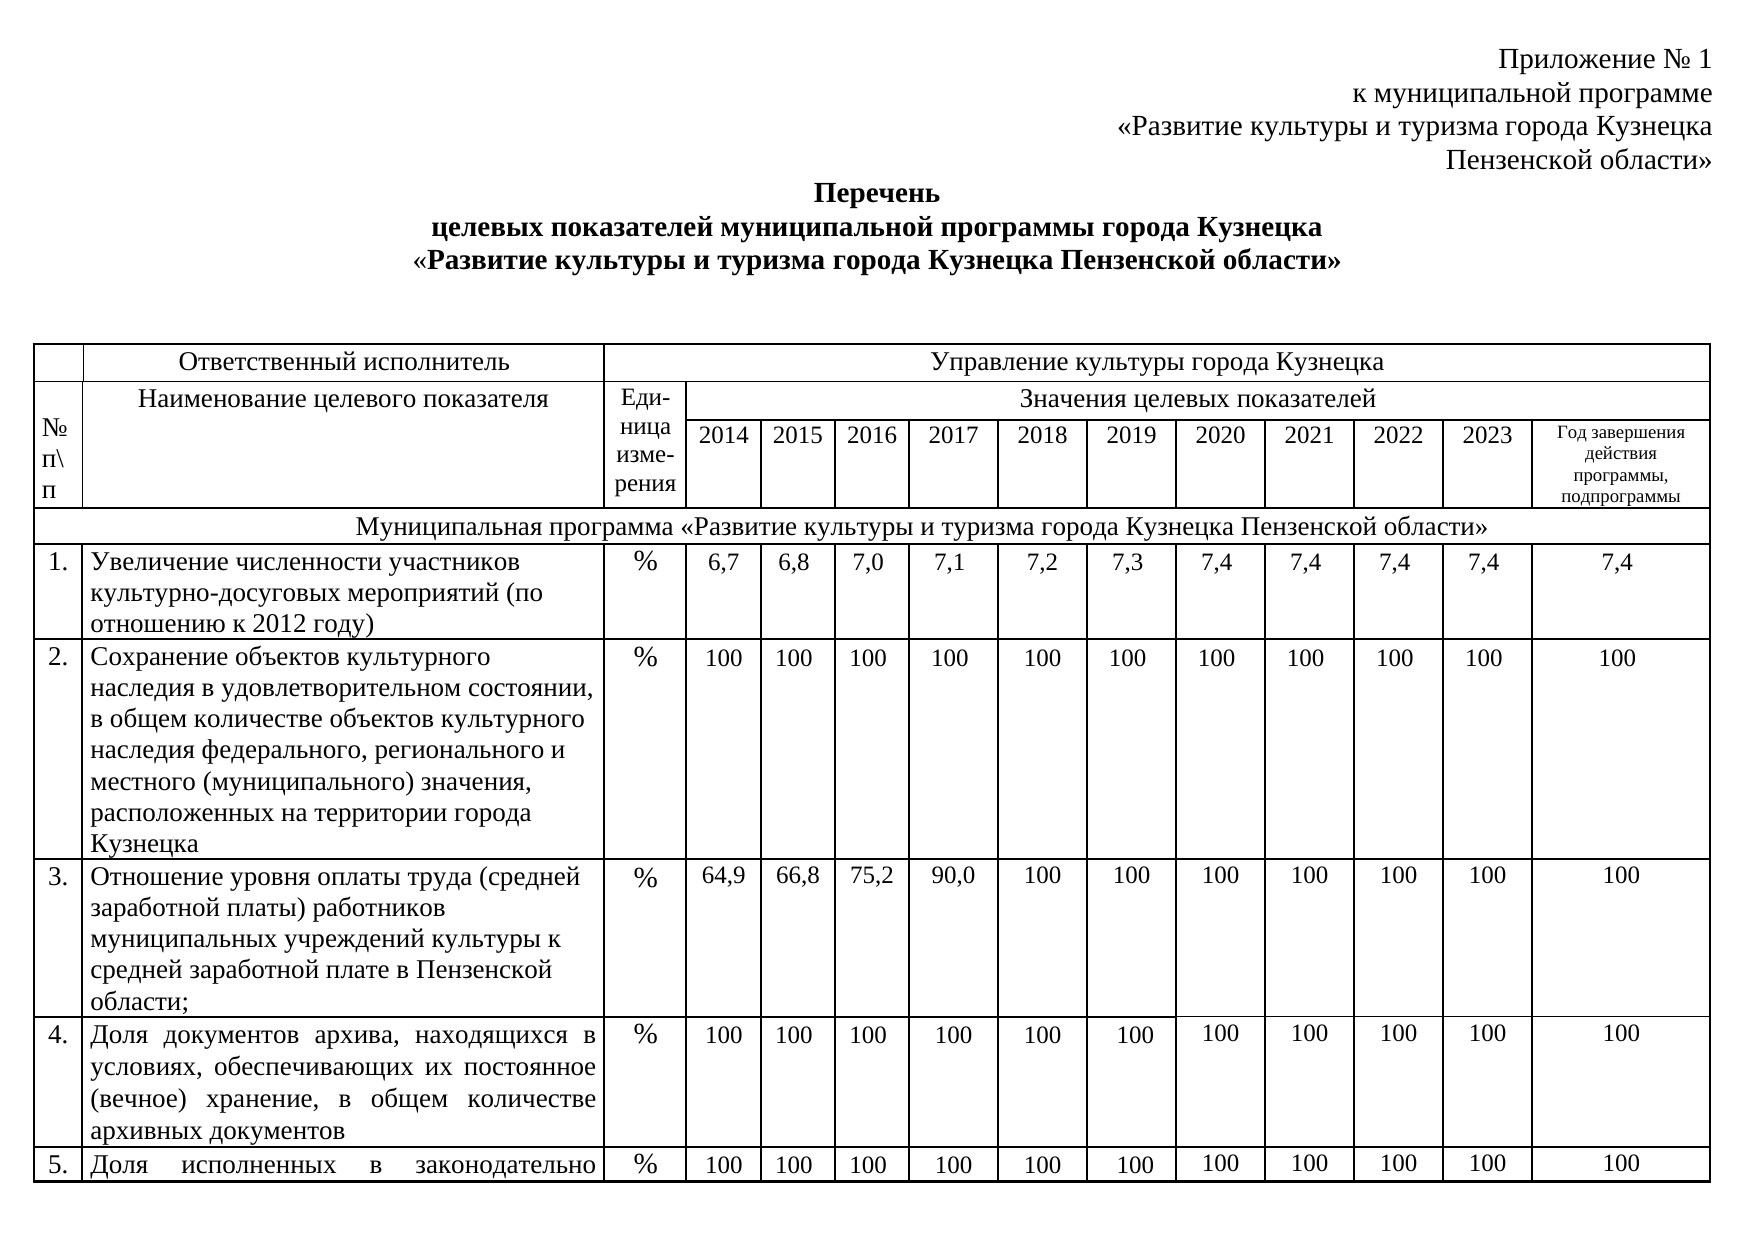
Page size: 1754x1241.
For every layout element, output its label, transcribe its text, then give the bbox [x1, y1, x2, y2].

table_cell 100 [1444, 860, 1531, 1016]
text «Развитие культуры и туризма города Кузнецка [41, 108, 1713, 142]
table_cell 100 [1177, 860, 1264, 1016]
table_cell Еди- ница изме-рения [605, 382, 685, 507]
table_cell Значения целевых показателей [687, 382, 1709, 418]
table_cell 7,4 [1444, 545, 1531, 638]
table_cell 7,3 [1088, 545, 1175, 638]
table_cell 2014 [687, 421, 760, 507]
table_cell 100 [1177, 1017, 1264, 1146]
table_cell 2. [35, 640, 81, 858]
table_cell 2020 [1177, 421, 1264, 507]
table_cell 7,4 [1355, 545, 1442, 638]
table_cell 100 [1355, 1148, 1442, 1180]
table_cell 1. [35, 545, 81, 638]
table_cell 7,4 [1177, 545, 1264, 638]
table_cell 100 [1266, 640, 1353, 858]
table_cell 100 [687, 1018, 760, 1146]
table_cell 100 [1266, 860, 1353, 1016]
table_cell 7,4 [1533, 545, 1709, 638]
table_cell 4. [35, 1018, 81, 1146]
table_cell 100 [1177, 640, 1264, 858]
table_cell 100 [1088, 640, 1175, 858]
table_cell 64,9 [687, 860, 760, 1016]
table_cell % [605, 1018, 685, 1146]
table_header Ответственный исполнитель [84, 345, 603, 381]
table_cell 2022 [1355, 421, 1442, 507]
table_cell 100 [1533, 1148, 1709, 1180]
table_cell 7,4 [1266, 545, 1353, 638]
table_cell 7,2 [999, 545, 1086, 638]
table_cell 100 [1444, 1148, 1531, 1180]
table_cell 6,8 [762, 545, 834, 638]
table_cell 2016 [836, 421, 908, 507]
table_cell % [605, 640, 685, 858]
table_cell 90,0 [910, 860, 997, 1016]
table_cell 100 [687, 640, 760, 858]
table_cell 2021 [1266, 421, 1353, 507]
table_cell 100 [1266, 1017, 1353, 1146]
table_cell 100 [836, 640, 908, 858]
table_cell 100 [910, 1148, 997, 1180]
table_cell 100 [1088, 860, 1175, 1016]
text к муниципальной программе [41, 75, 1713, 108]
table_header Управление культуры города Кузнецка [605, 345, 1709, 381]
table_cell 100 [1088, 1148, 1175, 1180]
table_cell Доля документов архива, находящихся в условиях, обеспечивающих их постоянное (вечное) хранение, в общем количестве архивных документов [83, 1018, 603, 1146]
table_cell 100 [1533, 1017, 1709, 1146]
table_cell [83, 1148, 603, 1180]
table_cell 2019 [1088, 421, 1175, 507]
table_cell 2018 [999, 421, 1086, 507]
table_cell 100 [999, 1148, 1086, 1180]
text Перечень [41, 176, 1713, 209]
table_cell 100 [687, 1148, 760, 1180]
table_cell Наименование целевого показателя [83, 382, 603, 507]
table_cell 100 [1355, 860, 1442, 1016]
table_cell 100 [762, 1148, 834, 1180]
table_cell Муниципальная программа «Развитие культуры и туризма города Кузнецка Пензенской области» [35, 509, 1709, 542]
table_cell 2015 [762, 421, 834, 507]
table_cell 100 [762, 1018, 834, 1146]
table_cell 100 [1355, 1017, 1442, 1146]
table_cell 6,7 [687, 545, 760, 638]
table_cell 100 [910, 640, 997, 858]
table_cell 100 [999, 640, 1086, 858]
text Пензенской области» [41, 142, 1713, 176]
table_cell % [605, 860, 685, 1016]
table_cell 100 [999, 860, 1086, 1016]
table_cell 7,0 [836, 545, 908, 638]
table_cell 100 [1444, 1017, 1531, 1146]
table_cell 75,2 [836, 860, 908, 1016]
text «Развитие культуры и туризма города Кузнецка Пензенской области» [41, 243, 1713, 276]
table_cell 66,8 [762, 860, 834, 1016]
table_cell 100 [1177, 1148, 1264, 1180]
table_cell 100 [999, 1018, 1086, 1146]
table_cell Увеличение численности участников культурно-досуговых мероприятий (по отношению к 2012 году) [83, 545, 603, 638]
table_cell Год завершения действия программы, подпрограммы [1533, 421, 1709, 507]
table_cell 100 [1533, 860, 1709, 1016]
table_cell % [605, 1148, 685, 1180]
table_cell 100 [836, 1018, 908, 1146]
table_cell % [605, 545, 685, 638]
text целевых показателей муниципальной программы города Кузнецка [41, 209, 1713, 243]
table_header [35, 345, 83, 381]
table_cell 100 [1533, 640, 1709, 858]
table_cell 7,1 [910, 545, 997, 638]
table_cell 100 [836, 1148, 908, 1180]
table_cell 3. [35, 860, 81, 1016]
table_cell 5. [35, 1148, 81, 1180]
table_cell 100 [910, 1018, 997, 1146]
table_cell 100 [762, 640, 834, 858]
table_cell Отношение уровня оплаты труда (средней заработной платы) работников муниципальных учреждений культуры к средней заработной плате в Пензенской области; [83, 860, 603, 1016]
table_cell 100 [1355, 640, 1442, 858]
table_cell Сохранение объектов культурного наследия в удовлетворительном состоянии, в общем количестве объектов культурного наследия федерального, регионального и местного (муниципального) значения, расположенных на территории города Кузнецка [83, 640, 603, 858]
table_cell 100 [1266, 1148, 1353, 1180]
table_cell 100 [1088, 1018, 1175, 1146]
table_cell 100 [1444, 640, 1531, 858]
table_cell 2023 [1444, 421, 1531, 507]
table_cell 2017 [910, 421, 997, 507]
text Приложение № 1 [41, 41, 1713, 75]
table_cell №п\п [35, 382, 82, 507]
